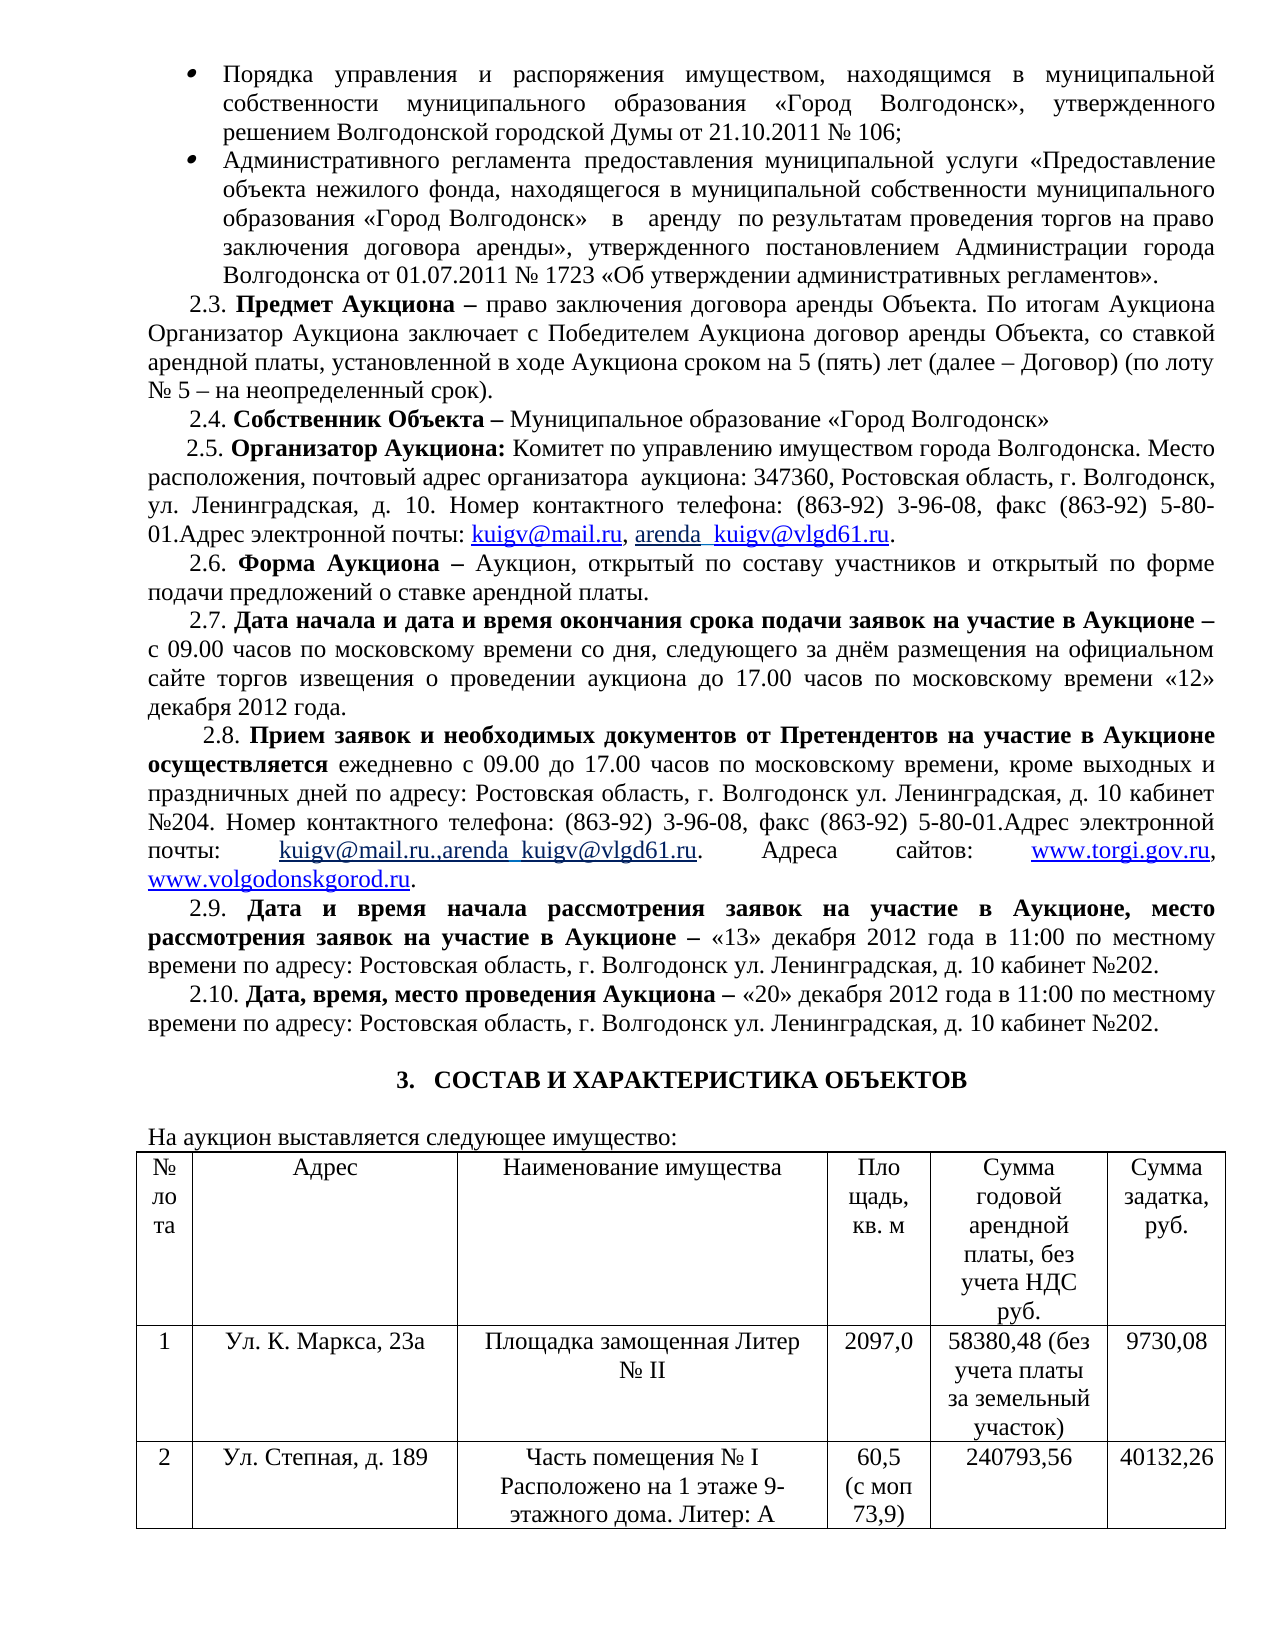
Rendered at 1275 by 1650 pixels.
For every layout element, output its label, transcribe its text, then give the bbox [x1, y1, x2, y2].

text 2.3. Предмет Аукциона – право заключения договора аренды Объекта. По итогам Аукциона Организатор Аукциона заключает с Победителем Аукциона договор аренды Объекта, со ставкой арендной платы, установленной в ходе Аукциона сроком на 5 (пять) лет (далее – Договор) (по лоту № 5 – на неопределенный срок). [148, 289, 1216, 404]
text 2.9. Дата и время начала рассмотрения заявок на участие в Аукционе, место рассмотрения заявок на участие в Аукционе – «13» декабря 2012 года в 11:00 по местному времени по адресу: Ростовская область, г. Волгодонск ул. Ленинградская, д. 10 кабинет №202. [148, 893, 1216, 979]
text 2.5. Организатор Аукциона: Комитет по управлению имуществом города Волгодонска. Место расположения, почтовый адрес организатора аукциона: 347360, Ростовская область, г. Волгодонск, ул. Ленинградская, д. 10. Номер контактного телефона: (863-92) 3-96-08, факс (863-92) 5-80-01.Адрес электронной почты: kuigv@mail.ru, arenda_kuigv@vlgd61.ru. [148, 433, 1216, 548]
table_cell 2097,0 [828, 1326, 930, 1441]
list Порядка управления и распоряжения имуществом, находящимся в муниципальной собственности муниципального образования «Город Волгодонск», утвержденного решением Волгодонской городской Думы от 21.10.2011 № 106; [185, 59, 1216, 145]
table_header Наименование имущества [458, 1153, 827, 1325]
table_cell 60,5 (с моп 73,9) [828, 1442, 930, 1528]
table_cell Ул. Степная, д. 189 [193, 1442, 457, 1528]
table_cell 40132,26 [1108, 1442, 1225, 1528]
table_cell 1 [137, 1326, 192, 1441]
table_cell Ул. К. Маркса, 23а [193, 1326, 457, 1441]
text 2.6. Форма Аукциона – Аукцион, открытый по составу участников и открытый по форме подачи предложений о ставке арендной платы. [148, 548, 1216, 605]
table_cell 9730,08 [1108, 1326, 1225, 1441]
table_header Пло щадь, кв. м [828, 1153, 930, 1325]
text 2.4. Собственник Объекта – Муниципальное образование «Город Волгодонск» [148, 404, 1216, 433]
table_header Сумма задатка, руб. [1108, 1153, 1225, 1325]
table_cell 58380,48 (без учета платы за земельный участок) [931, 1326, 1107, 1441]
text 2.8. Прием заявок и необходимых документов от Претендентов на участие в Аукционе осуществляется ежедневно с 09.00 до 17.00 часов по московскому времени, кроме выходных и праздничных дней по адресу: Ростовская область, г. Волгодонск ул. Ленинградская, д. 10 кабинет №204. Номер контактного телефона: (863-92) 3-96-08, факс (863-92) 5-80-01.Адрес электронной почты: kuigv@mail.ru.,arenda_kuigv@vlgd61.ru. Адреса сайтов: www.torgi.gov.ru, www.volgodonskgorod.ru. [148, 720, 1216, 893]
table_header № лота [137, 1153, 192, 1325]
list Административного регламента предоставления муниципальной услуги «Предоставление объекта нежилого фонда, находящегося в муниципальной собственности муниципального образования «Город Волгодонск» в аренду по результатам проведения торгов на право заключения договора аренды», утвержденного постановлением Администрации города Волгодонска от 01.07.2011 № 1723 «Об утверждении административных регламентов». [185, 145, 1216, 289]
table_header Адрес [193, 1153, 457, 1325]
text 2.10. Дата, время, место проведения Аукциона – «20» декабря 2012 года в 11:00 по местному времени по адресу: Ростовская область, г. Волгодонск ул. Ленинградская, д. 10 кабинет №202. [148, 979, 1216, 1037]
text На аукцион выставляется следующее имущество: [148, 1123, 1216, 1151]
list СОСТАВ И ХАРАКТЕРИСТИКА ОБЪЕКТОВ [148, 1065, 1216, 1094]
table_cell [458, 1442, 827, 1528]
table_cell 240793,56 [931, 1442, 1107, 1528]
table_header Сумма годовой арендной платы, без учета НДС руб. [931, 1153, 1107, 1325]
table_cell Площадка замощенная Литер № II [458, 1326, 827, 1441]
text 2.7. Дата начала и дата и время окончания срока подачи заявок на участие в Аукционе – с 09.00 часов по московскому времени со дня, следующего за днём размещения на официальном сайте торгов извещения о проведении аукциона до 17.00 часов по московскому времени «12» декабря 2012 года. [148, 605, 1216, 720]
table_cell 2 [137, 1442, 192, 1528]
